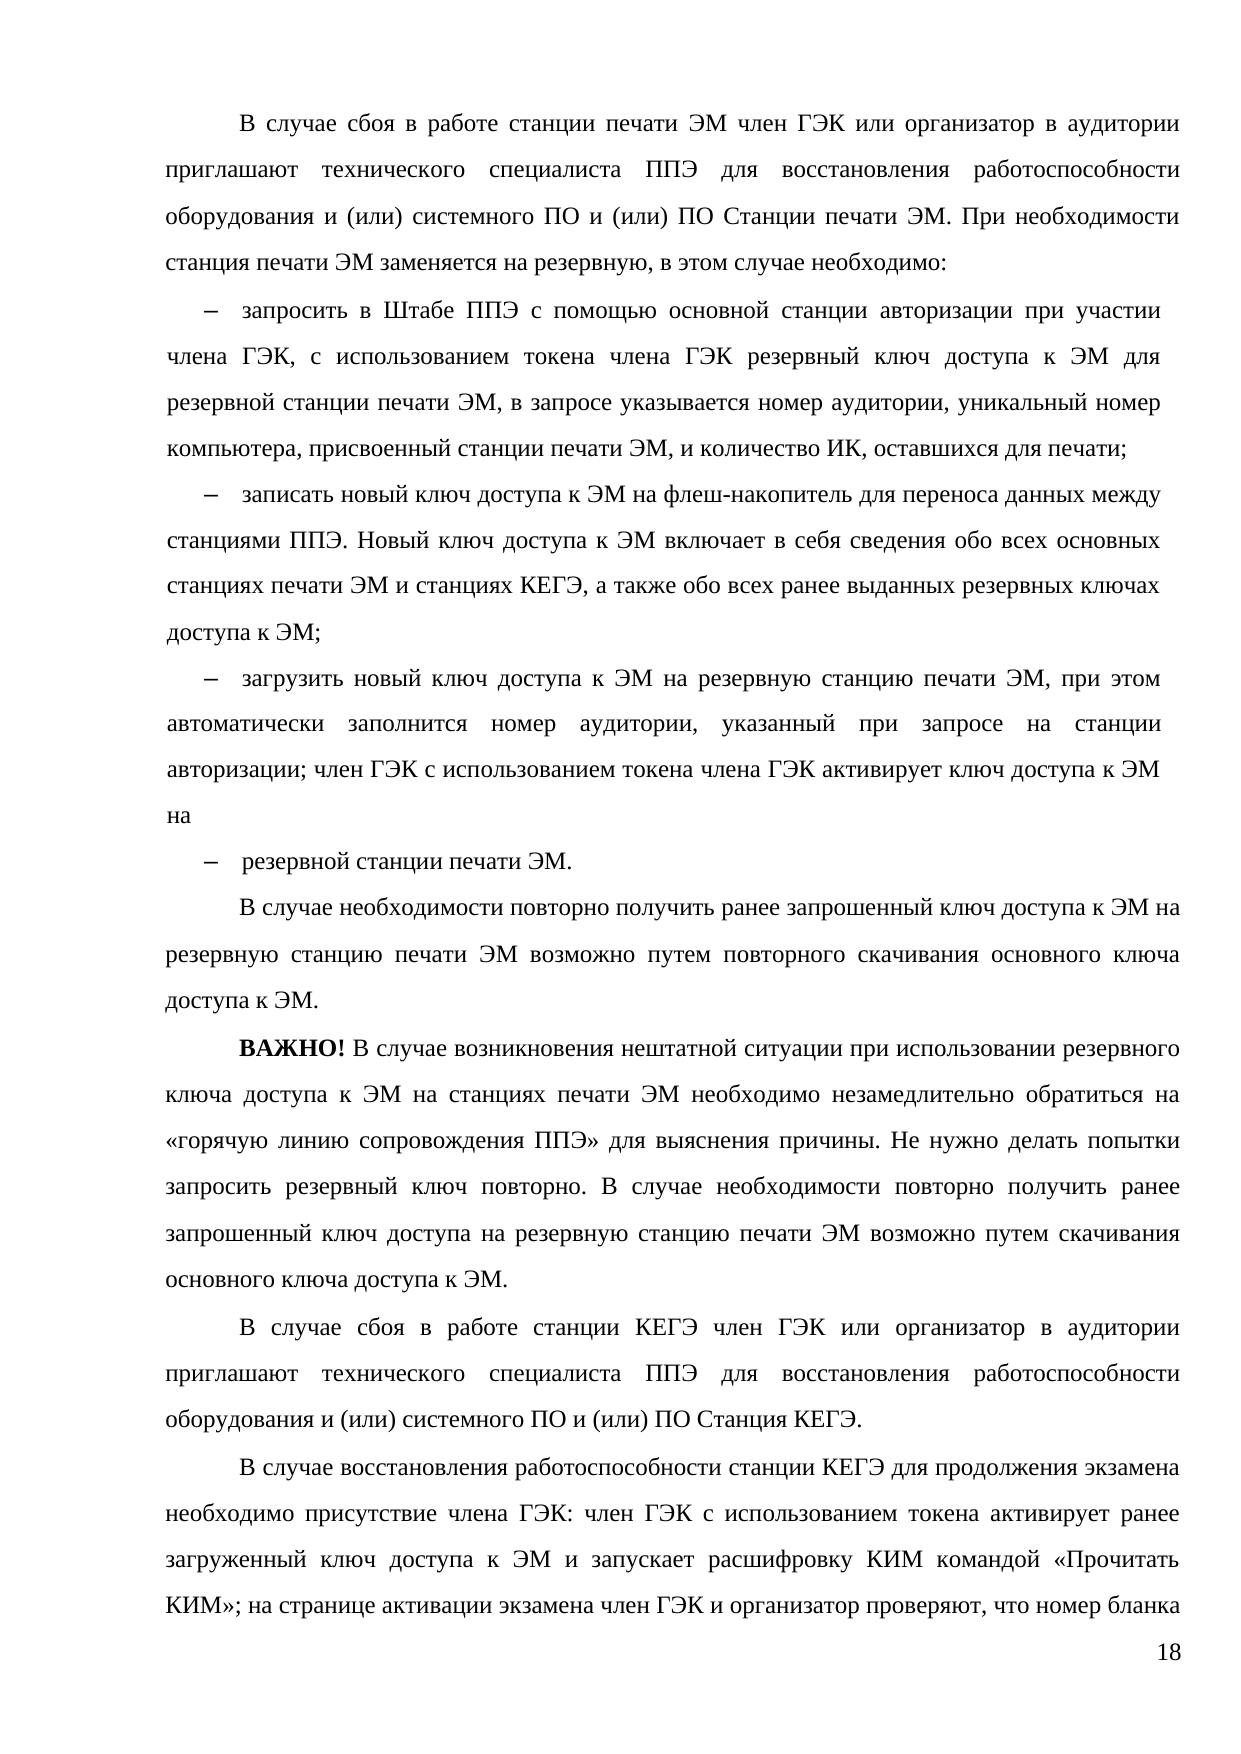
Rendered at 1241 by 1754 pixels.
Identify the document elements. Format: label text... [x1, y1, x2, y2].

list запросить в Штабе ППЭ с помощью основной станции авторизации при участии члена ГЭК, с использованием токена члена ГЭК резервный ключ доступа к ЭМ для резервной станции печати ЭМ, в запросе указывается номер аудитории, уникальный номер компьютера, присвоенный станции печати ЭМ, и количество ИК, оставшихся для печати; [167, 295, 1162, 461]
list загрузить новый ключ доступа к ЭМ на резервную станцию печати ЭМ, при этом автоматически заполнится номер аудитории, указанный при запросе на станции авторизации; член ГЭК с использованием токена члена ГЭК активирует ключ доступа к ЭМ на [167, 662, 1162, 829]
text ВАЖНО! В случае возникновения нештатной ситуации при использовании резервного ключа доступа к ЭМ на станциях печати ЭМ необходимо незамедлительно обратиться на «горячую линию сопровождения ППЭ» для выяснения причины. Не нужно делать попытки запросить резервный ключ повторно. В случае необходимости повторно получить ранее запрошенный ключ доступа на резервную станцию печати ЭМ возможно путем скачивания основного ключа доступа к ЭМ. [165, 1033, 1181, 1293]
text В случае сбоя в работе станции КЕГЭ член ГЭК или организатор в аудитории приглашают технического специалиста ППЭ для восстановления работоспособности оборудования и (или) системного ПО и (или) ПО Станция КЕГЭ. [165, 1312, 1181, 1433]
text В случае необходимости повторно получить ранее запрошенный ключ доступа к ЭМ на резервную станцию печати ЭМ возможно путем повторного скачивания основного ключа доступа к ЭМ. [165, 892, 1181, 1014]
text В случае сбоя в работе станции печати ЭМ член ГЭК или организатор в аудитории приглашают технического специалиста ППЭ для восстановления работоспособности оборудования и (или) системного ПО и (или) ПО Станции печати ЭМ. При необходимости станция печати ЭМ заменяется на резервную, в этом случае необходимо: [165, 108, 1181, 276]
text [165, 1452, 1181, 1619]
list резервной станции печати ЭМ. [167, 846, 1162, 875]
